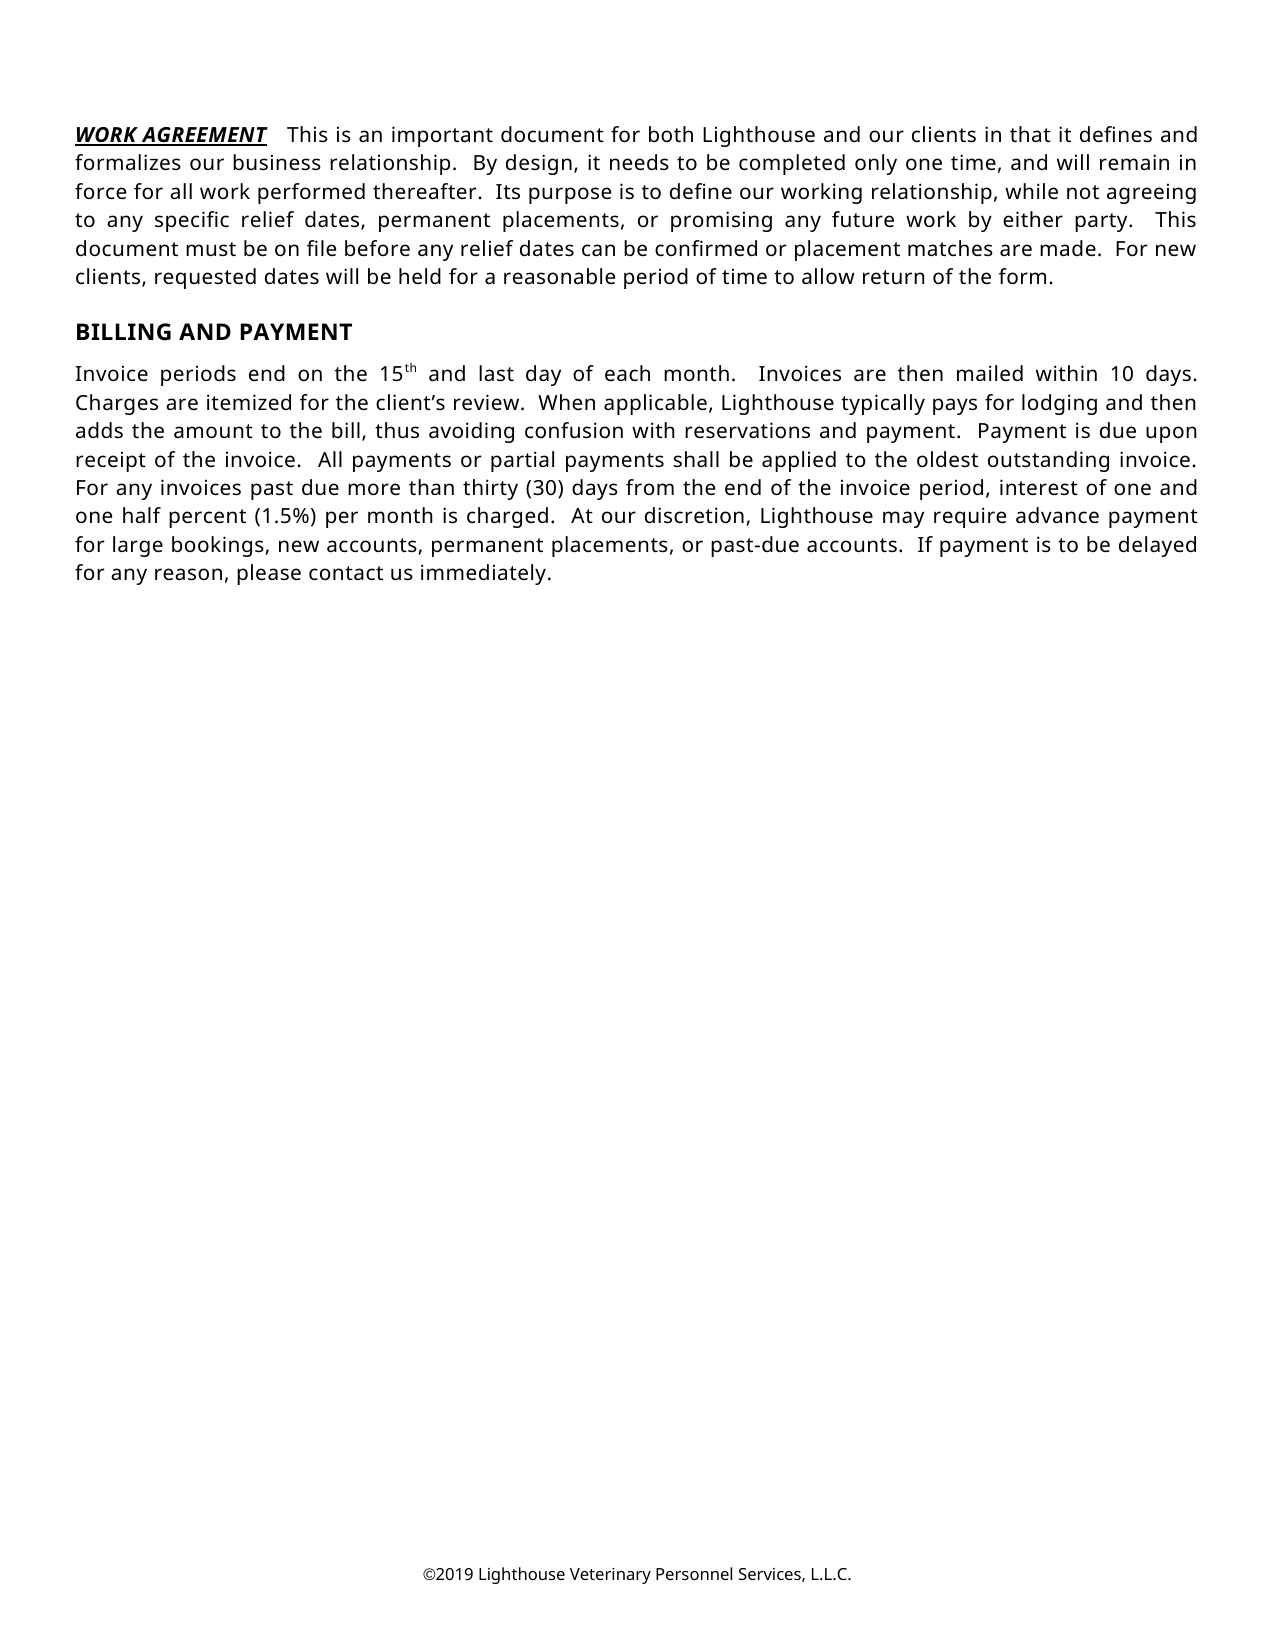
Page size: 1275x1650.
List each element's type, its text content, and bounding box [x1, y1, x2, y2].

text BILLING AND PAYMENT [75, 307, 1200, 347]
text Invoice periods end on the 15th and last day of each month. Invoices are then mailed within 10 days. Charges are itemized for the client’s review. When applicable, Lighthouse typically pays for lodging and then adds the amount to the bill, thus avoiding confusion with reservations and payment. Payment is due upon receipt of the invoice. All payments or partial payments shall be applied to the oldest outstanding invoice. For any invoices past due more than thirty (30) days from the end of the invoice period, interest of one and one half percent (1.5%) per month is charged. At our discretion, Lighthouse may require advance payment for large bookings, new accounts, permanent placements, or past-due accounts. If payment is to be delayed for any reason, please contact us immediately. [75, 359, 1200, 587]
text WORK AGREEMENT This is an important document for both Lighthouse and our clients in that it defines and formalizes our business relationship. By design, it needs to be completed only one time, and will remain in force for all work performed thereafter. Its purpose is to define our working relationship, while not agreeing to any specific relief dates, permanent placements, or promising any future work by either party. This document must be on file before any relief dates can be confirmed or placement matches are made. For new clients, requested dates will be held for a reasonable period of time to allow return of the form. [75, 120, 1200, 291]
